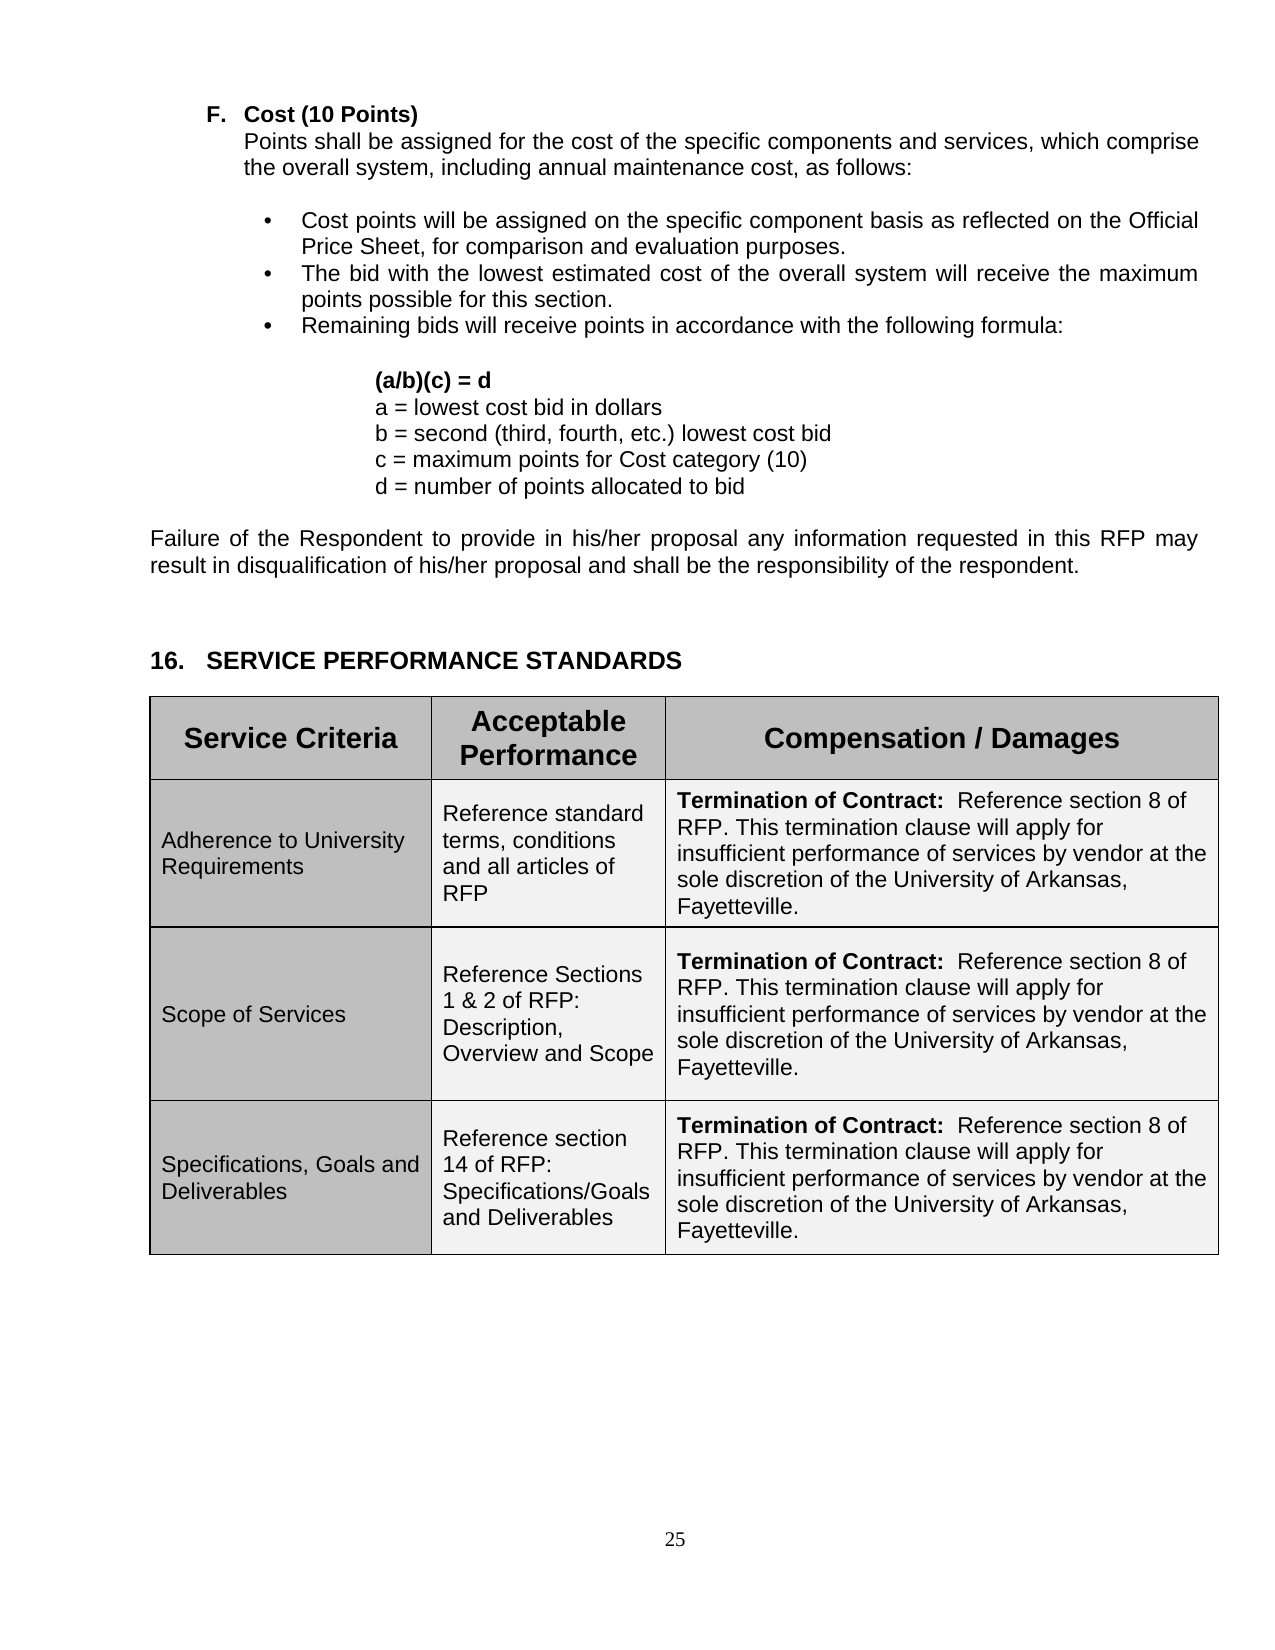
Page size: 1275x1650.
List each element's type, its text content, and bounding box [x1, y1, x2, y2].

table_cell Reference standard terms, conditions and all articles of RFP [432, 780, 665, 926]
text Failure of the Respondent to provide in his/her proposal any information requested in this RFP may result in disqualification of his/her proposal and shall be the responsibility of the respondent. [150, 525, 1200, 578]
text Points shall be assigned for the cost of the specific components and services, which comprise the overall system, including annual maintenance cost, as follows: [244, 128, 1200, 180]
list Cost (10 Points) [206, 101, 1200, 128]
table_cell Scope of Services [151, 928, 431, 1100]
table_cell Reference Sections 1 & 2 of RFP: Description, Overview and Scope [432, 928, 665, 1100]
text c = maximum points for Cost category (10) [301, 446, 1200, 473]
table_header Service Criteria [151, 697, 431, 779]
text a = lowest cost bid in dollars [301, 394, 1200, 420]
list Cost points will be assigned on the specific component basis as reflected on the Official Price Sheet, for comparison and evaluation purposes. [263, 207, 1200, 259]
table_cell Adherence to University Requirements [151, 780, 431, 926]
list The bid with the lowest estimated cost of the overall system will receive the maximum points possible for this section. [263, 259, 1200, 312]
table_cell Specifications, Goals and Deliverables [151, 1101, 431, 1254]
text b = second (third, fourth, etc.) lowest cost bid [301, 420, 1200, 446]
table_cell Termination of Contract: Reference section 8 of RFP. This termination clause will apply for insufficient performance of services by vendor at the sole discretion of the University of Arkansas, Fayetteville. [666, 1101, 1218, 1254]
table_cell Reference section 14 of RFP: Specifications/Goals and Deliverables [432, 1101, 665, 1254]
table_cell Termination of Contract: Reference section 8 of RFP. This termination clause will apply for insufficient performance of services by vendor at the sole discretion of the University of Arkansas, Fayetteville. [666, 928, 1218, 1100]
table_header Compensation / Damages [666, 697, 1218, 779]
table_cell Termination of Contract: Reference section 8 of RFP. This termination clause will apply for insufficient performance of services by vendor at the sole discretion of the University of Arkansas, Fayetteville. [666, 780, 1218, 926]
list Remaining bids will receive points in accordance with the following formula: [263, 312, 1200, 338]
text d = number of points allocated to bid [301, 473, 1200, 499]
text 16. SERVICE PERFORMANCE STANDARDS [150, 646, 1200, 675]
table_header Acceptable Performance [432, 697, 665, 779]
text (a/b)(c) = d [301, 367, 1200, 394]
